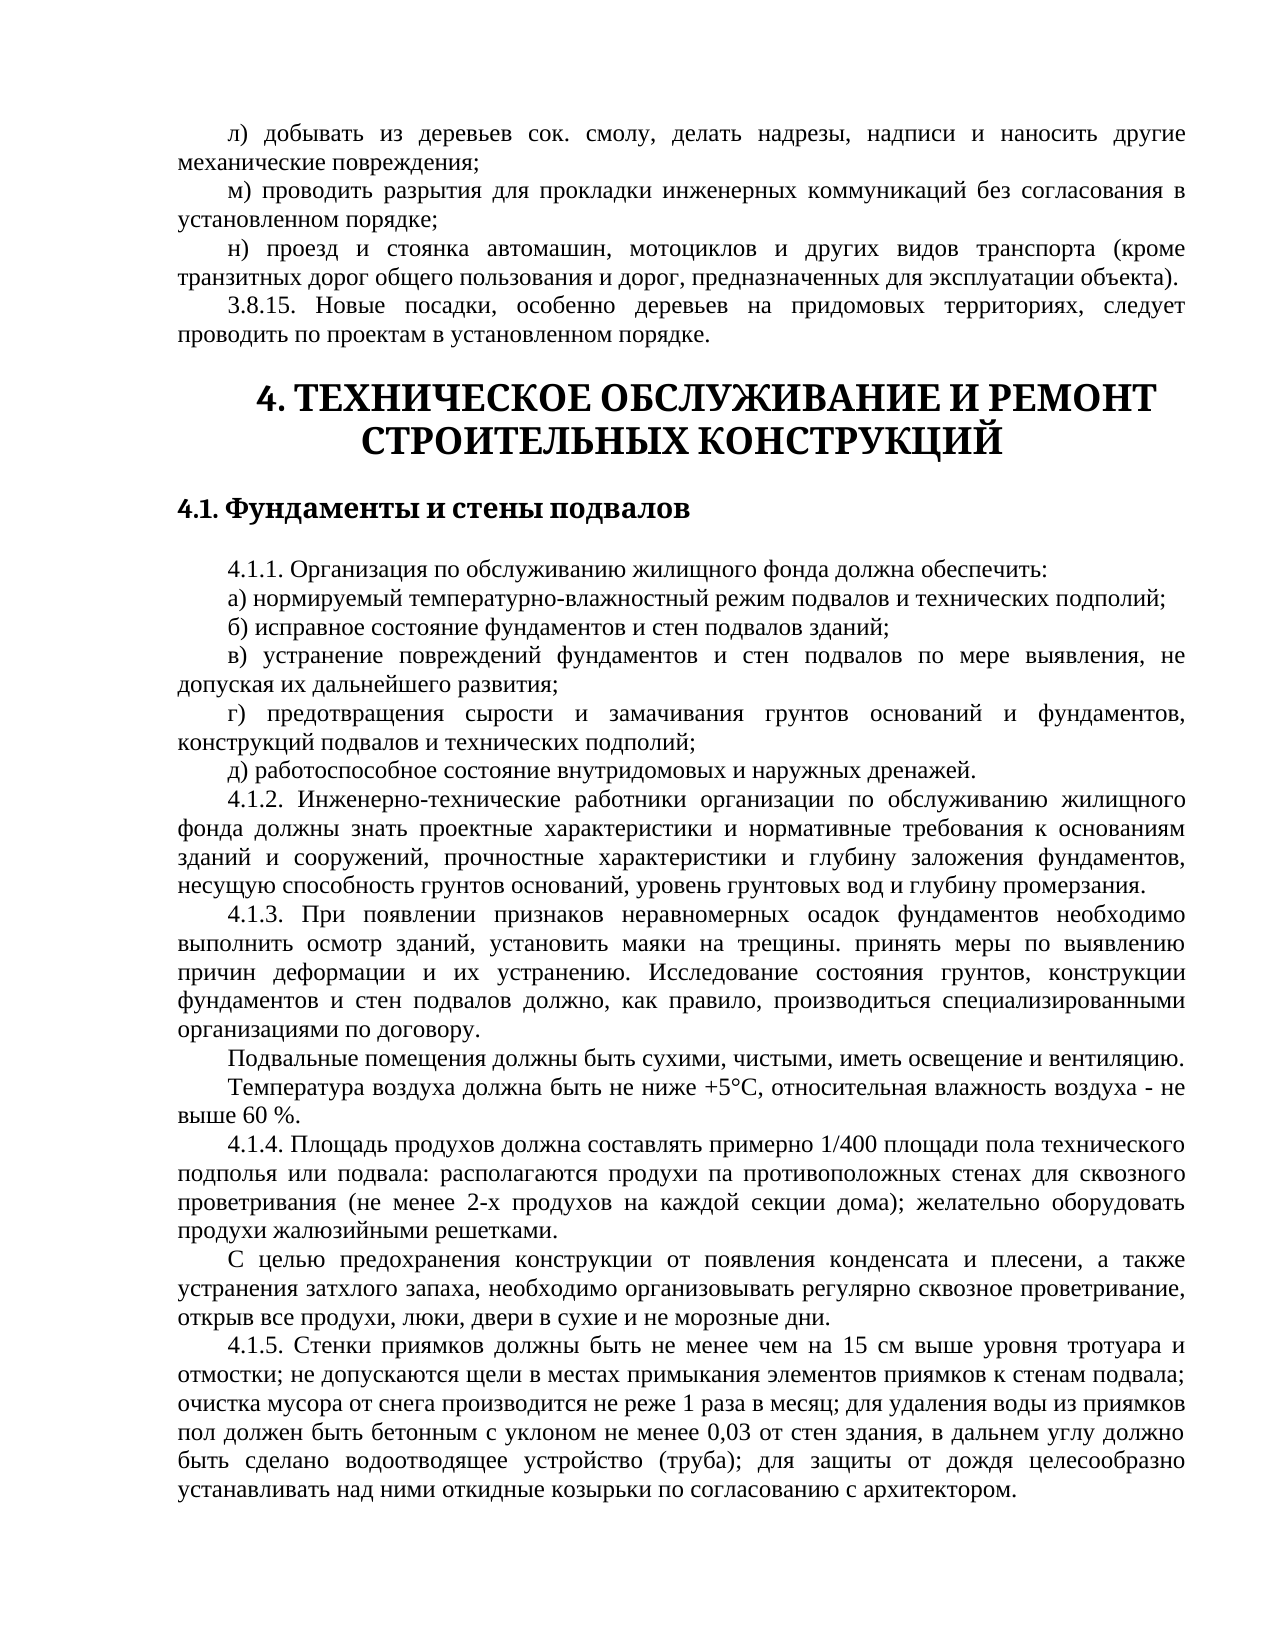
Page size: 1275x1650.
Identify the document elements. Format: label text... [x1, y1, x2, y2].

text в) устранение повреждений фундаментов и стен подвалов по мере выявления, не допуская их дальнейшего развития; [177, 641, 1186, 698]
text г) предотвращения сырости и замачивания грунтов оснований и фундаментов, конструкций подвалов и технических подполий; [177, 698, 1186, 756]
text С целью предохранения конструкции от появления конденсата и плесени, а также устранения затхлого запаха, необходимо организовывать регулярно сквозное проветривание, открыв все продухи, люки, двери в сухие и не морозные дни. [177, 1244, 1186, 1331]
text н) проезд и стоянка автомашин, мотоциклов и других видов транспорта (кроме транзитных дорог общего пользования и дорог, предназначенных для эксплуатации объекта). [177, 233, 1186, 291]
text 4.1.2. Инженерно-технические работники организации по обслуживанию жилищного фонда должны знать проектные характеристики и нормативные требования к основаниям зданий и сооружений, прочностные характеристики и глубину заложения фундаментов, несущую способность грунтов оснований, уровень грунтовых вод и глубину промерзания. [177, 784, 1186, 899]
text а) нормируемый температурно-влажностный режим подвалов и технических подполий; [177, 583, 1186, 612]
text м) проводить разрытия для прокладки инженерных коммуникаций без согласования в установленном порядке; [177, 176, 1186, 233]
text 4.1.4. Площадь продухов должна составлять примерно 1/400 площади пола технического подполья или подвала: располагаются продухи па противоположных стенах для сквозного проветривания (не менее 2-х продухов на каждой секции дома); желательно оборудовать продухи жалюзийными решетками. [177, 1129, 1186, 1244]
text д) работоспособное состояние внутридомовых и наружных дренажей. [177, 756, 1186, 784]
subtitle 4.1. Фундаменты и стены подвалов [177, 493, 1186, 525]
text 4.1.3. При появлении признаков неравномерных осадок фундаментов необходимо выполнить осмотр зданий, установить маяки на трещины. принять меры по выявлению причин деформации и их устранению. Исследование состояния грунтов, конструкции фундаментов и стен подвалов должно, как правило, производиться специализированными организациями по договору. [177, 899, 1186, 1043]
text л) добывать из деревьев сок. смолу, делать надрезы, надписи и наносить другие механические повреждения; [177, 118, 1186, 176]
text Температура воздуха должна быть не ниже +5°С, относительная влажность воздуха - не выше 60 %. [177, 1072, 1186, 1129]
subtitle 4. ТЕХНИЧЕСКОЕ ОБСЛУЖИВАНИЕ И РЕМОНТ СТРОИТЕЛЬНЫХ КОНСТРУКЦИЙ [177, 377, 1186, 463]
text 4.1.5. Стенки приямков должны быть не менее чем на 15 см выше уровня тротуара и отмостки; не допускаются щели в местах примыкания элементов приямков к стенам подвала; очистка мусора от снега производится не реже 1 раза в месяц; для удаления воды из приямков пол должен быть бетонным с уклоном не менее 0,03 от стен здания, в дальнем углу должно быть сделано водоотводящее устройство (труба); для защиты от дождя целесообразно устанавливать над ними откидные козырьки по согласованию с архитектором. [177, 1331, 1186, 1503]
text Подвальные помещения должны быть сухими, чистыми, иметь освещение и вентиляцию. [177, 1043, 1186, 1072]
text 4.1.1. Организация по обслуживанию жилищного фонда должна обеспечить: [177, 554, 1186, 583]
text б) исправное состояние фундаментов и стен подвалов зданий; [177, 612, 1186, 641]
text 3.8.15. Новые посадки, особенно деревьев на придомовых территориях, следует проводить по проектам в установленном порядке. [177, 291, 1186, 348]
